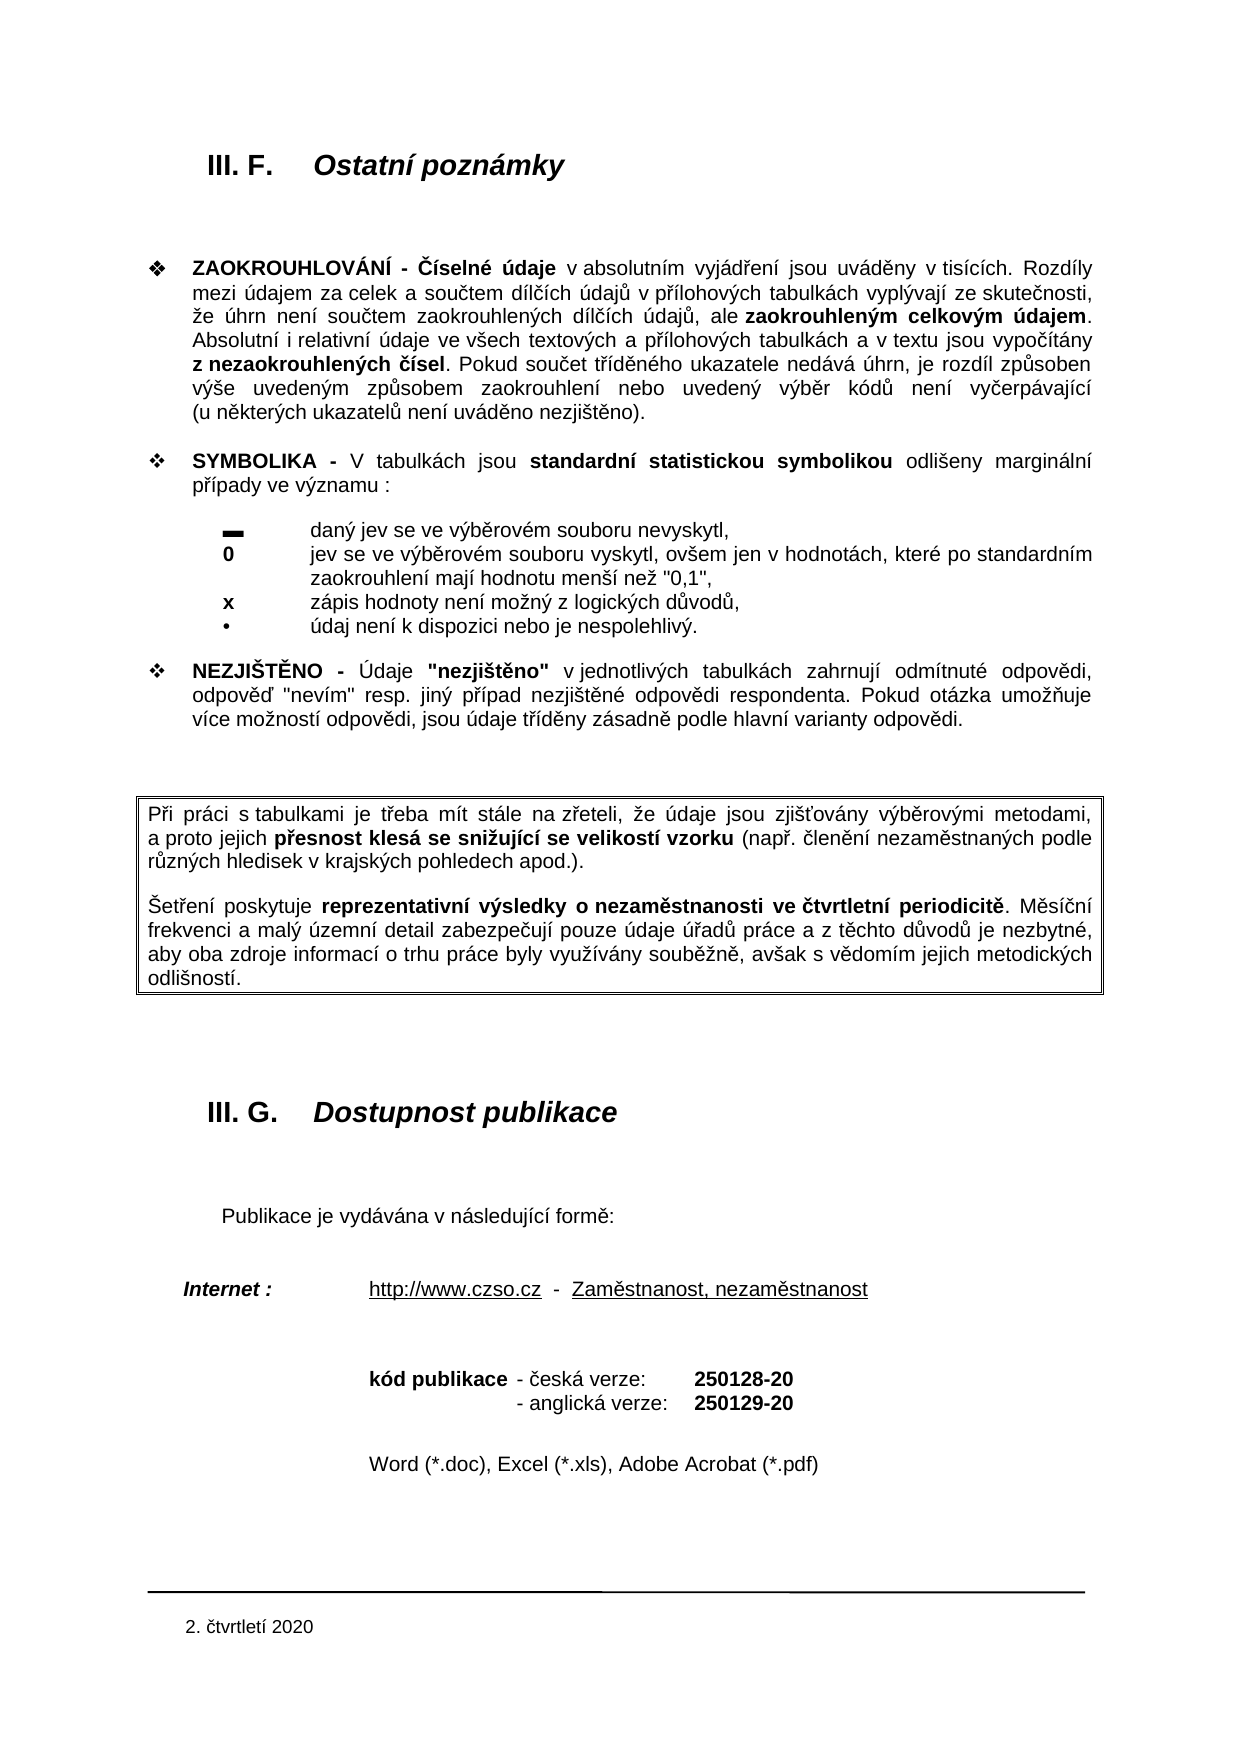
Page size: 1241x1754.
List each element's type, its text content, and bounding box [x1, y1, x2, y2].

text • údaj není k dispozici nebo je nespolehlivý. [207, 614, 1092, 638]
text Word (*.doc), Excel (*.xls), Adobe Acrobat (*.pdf) [148, 1452, 1092, 1476]
list Ostatní poznámky [207, 148, 1092, 181]
list SYMBOLIKA - V tabulkách jsou standardní statistickou symbolikou odlišeny marginální případy ve významu : [148, 449, 1092, 497]
text Šetření poskytuje reprezentativní výsledky o nezaměstnanosti ve čtvrtletní periodicitě. Měsíční frekvenci a malý územní detail zabezpečují pouze údaje úřadů práce a z těchto důvodů je nezbytné, aby oba zdroje informací o trhu práce byly využívány souběžně, avšak s vědomím jejich metodických odlišností. [139, 889, 1101, 992]
text Při práci s tabulkami je třeba mít stále na zřeteli, že údaje jsou zjišťovány výběrovými metodami, a proto jejich přesnost klesá se snižující se velikostí vzorku (např. členění nezaměstnaných podle různých hledisek v krajských pohledech apod.). [139, 799, 1101, 873]
list Dostupnost publikace [207, 1095, 1092, 1129]
text kód publikace - česká verze: 250128-20 [148, 1367, 1092, 1391]
list NEZJIŠTĚNO - Údaje "nezjištěno" v jednotlivých tabulkách zahrnují odmítnuté odpovědi, odpověď "nevím" resp. jiný případ nezjištěné odpovědi respondenta. Pokud otázka umožňuje více možností odpovědi, jsou údaje tříděny zásadně podle hlavní varianty odpovědi. [148, 658, 1092, 731]
text Publikace je vydávána v následující formě: [148, 1204, 1092, 1228]
text 0 jev se ve výběrovém souboru vyskytl, ovšem jen v hodnotách, které po standardním zaokrouhlení mají hodnotu menší než "0,1", [207, 542, 1092, 590]
list ZAOKROUHLOVÁNÍ - Číselné údaje v absolutním vyjádření jsou uváděny v tisících. Rozdíly mezi údajem za celek a součtem dílčích údajů v přílohových tabulkách vyplývají ze skutečnosti, že úhrn není součtem zaokrouhlených dílčích údajů, ale zaokrouhleným celkovým údajem. Absolutní i relativní údaje ve všech textových a přílohových tabulkách a v textu jsou vypočítány z nezaokrouhlených čísel. Pokud součet tříděného ukazatele nedává úhrn, je rozdíl způsoben výše uvedeným způsobem zaokrouhlení nebo uvedený výběr kódů není vyčerpávající (u některých ukazatelů není uváděno nezjištěno). [148, 256, 1092, 424]
text - anglická verze: 250129-20 [148, 1391, 1092, 1415]
text x zápis hodnoty není možný z logických důvodů, [207, 590, 1092, 614]
text ▬ daný jev se ve výběrovém souboru nevyskytl, [207, 518, 1092, 542]
text Internet : http://www.czso.cz - Zaměstnanost, nezaměstnanost [148, 1277, 1092, 1301]
